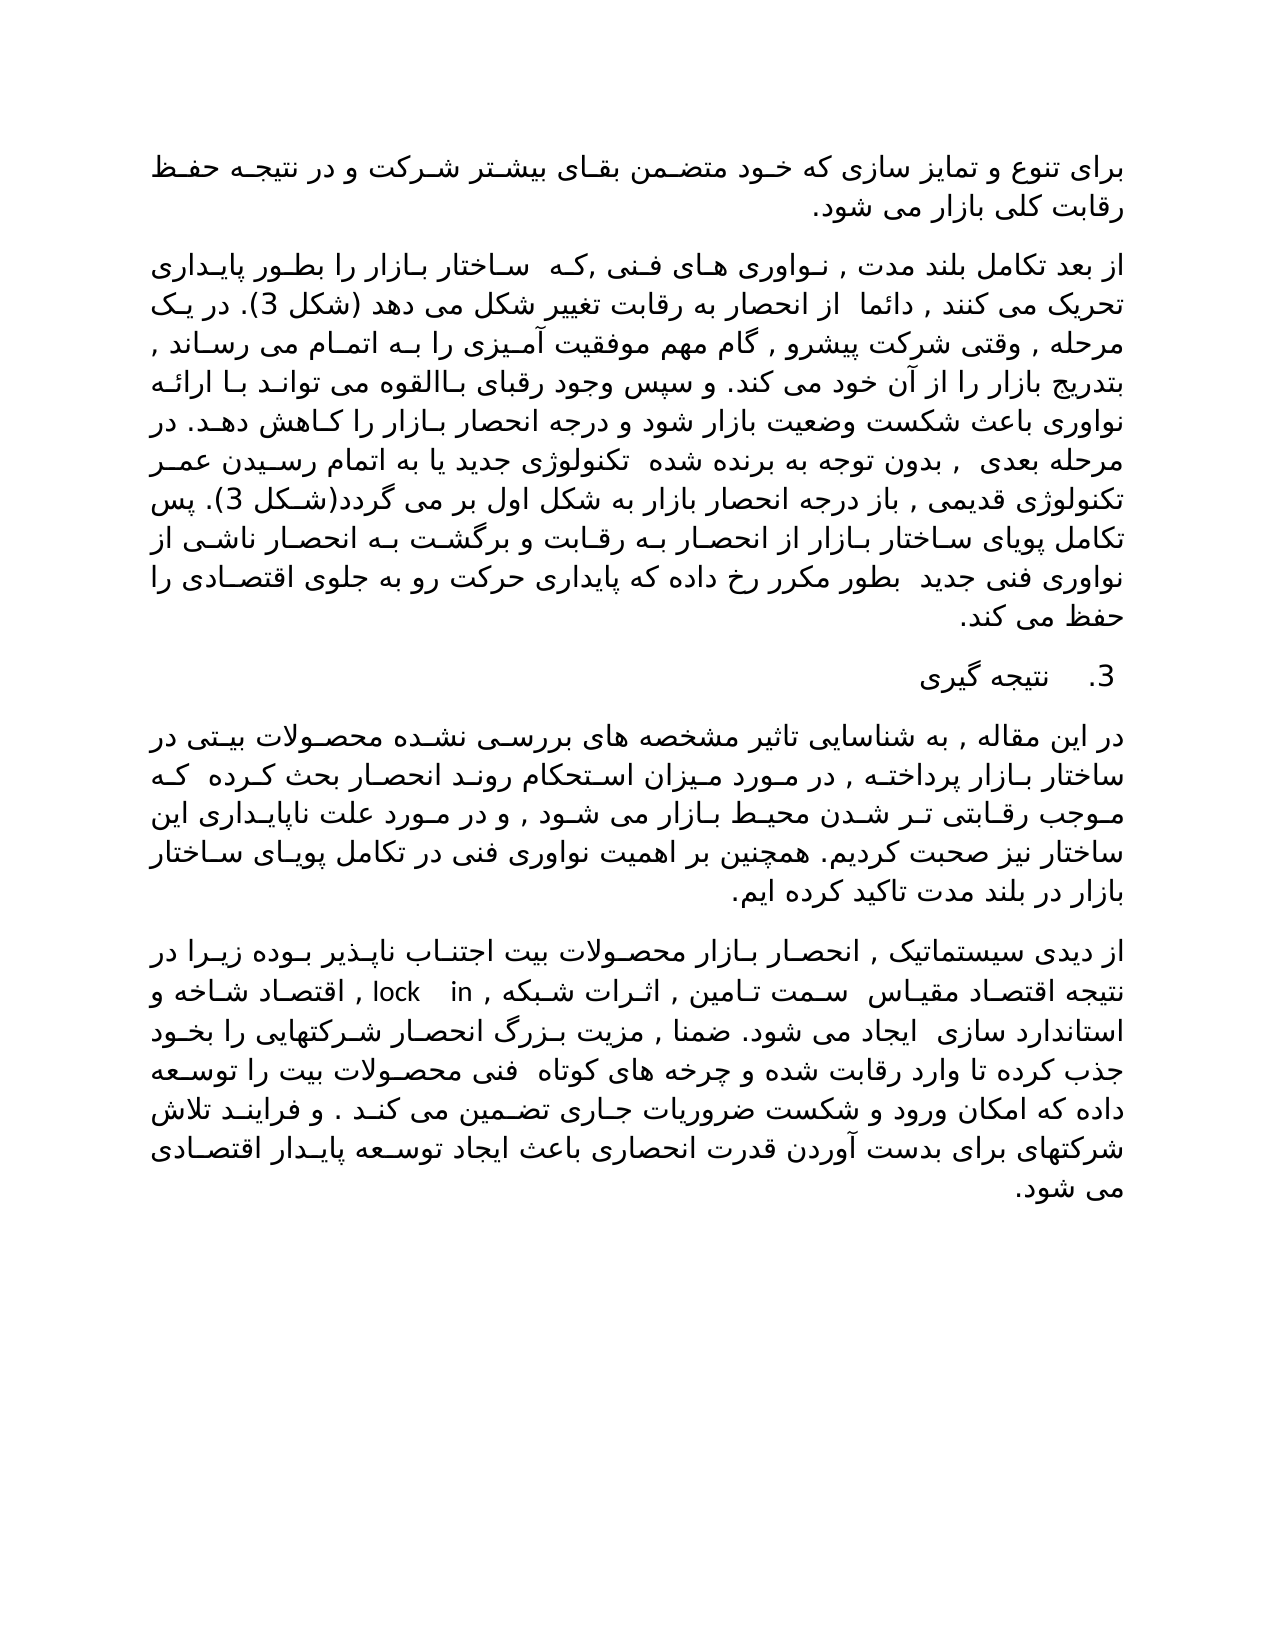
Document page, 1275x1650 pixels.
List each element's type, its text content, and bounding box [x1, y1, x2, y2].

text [150, 150, 1125, 223]
text در این مقاله , به شناسایی تاثیر مشخصه های بررسی نشده محصولات بیتی در ساختار بازار پرداخته , در مورد میزان استحکام روند انحصار بحث کرده که موجب رقابتی تر شدن محیط بازار می شود , و در مورد علت ناپایداری این ساختار نیز صحبت کردیم. همچنین بر اهمیت نواوری فنی در تکامل پویای ساختار بازار در بلند مدت تاکید کرده ایم. [150, 719, 1125, 909]
text از بعد تکامل بلند مدت , نواوری های فنی ,که ساختار بازار را بطور پایداری تحریک می کنند , دائما از انحصار به رقابت تغییر شکل می دهد (شکل 3). در یک مرحله , وقتی شرکت پیشرو , گام مهم موفقیت آمیزی را به اتمام می رساند , بتدریج بازار را از آن خود می کند. و سپس وجود رقبای باالقوه می تواند با ارائه نواوری باعث شکست وضعیت بازار شود و درجه انحصار بازار را کاهش دهد. در مرحله بعدی , بدون توجه به برنده شده تکنولوژی جدید یا به اتمام رسیدن عمر تکنولوژی قدیمی , باز درجه انحصار بازار به شکل اول بر می گردد(شکل 3). پس تکامل پویای ساختار بازار از انحصار به رقابت و برگشت به انحصار ناشی از نواوری فنی جدید بطور مکرر رخ داده که پایداری حرکت رو به جلوی اقتصادی را حفظ می کند. [150, 249, 1125, 633]
list نتیجه گیری [150, 659, 1087, 693]
text از دیدی سیستماتیک , انحصار بازار محصولات بیت اجتناب ناپذیر بوده زیرا در نتیجه اقتصاد مقیاس سمت تامین , اثرات شبکه , lock in , اقتصاد شاخه و استاندارد سازی ایجاد می شود. ضمنا , مزیت بزرگ انحصار شرکتهایی را بخود جذب کرده تا وارد رقابت شده و چرخه های کوتاه فنی محصولات بیت را توسعه داده که امکان ورود و شکست ضروریات جاری تضمین می کند . و فرایند تلاش شرکتهای برای بدست آوردن قدرت انحصاری باعث ایجاد توسعه پایدار اقتصادی می شود. [150, 934, 1125, 1204]
